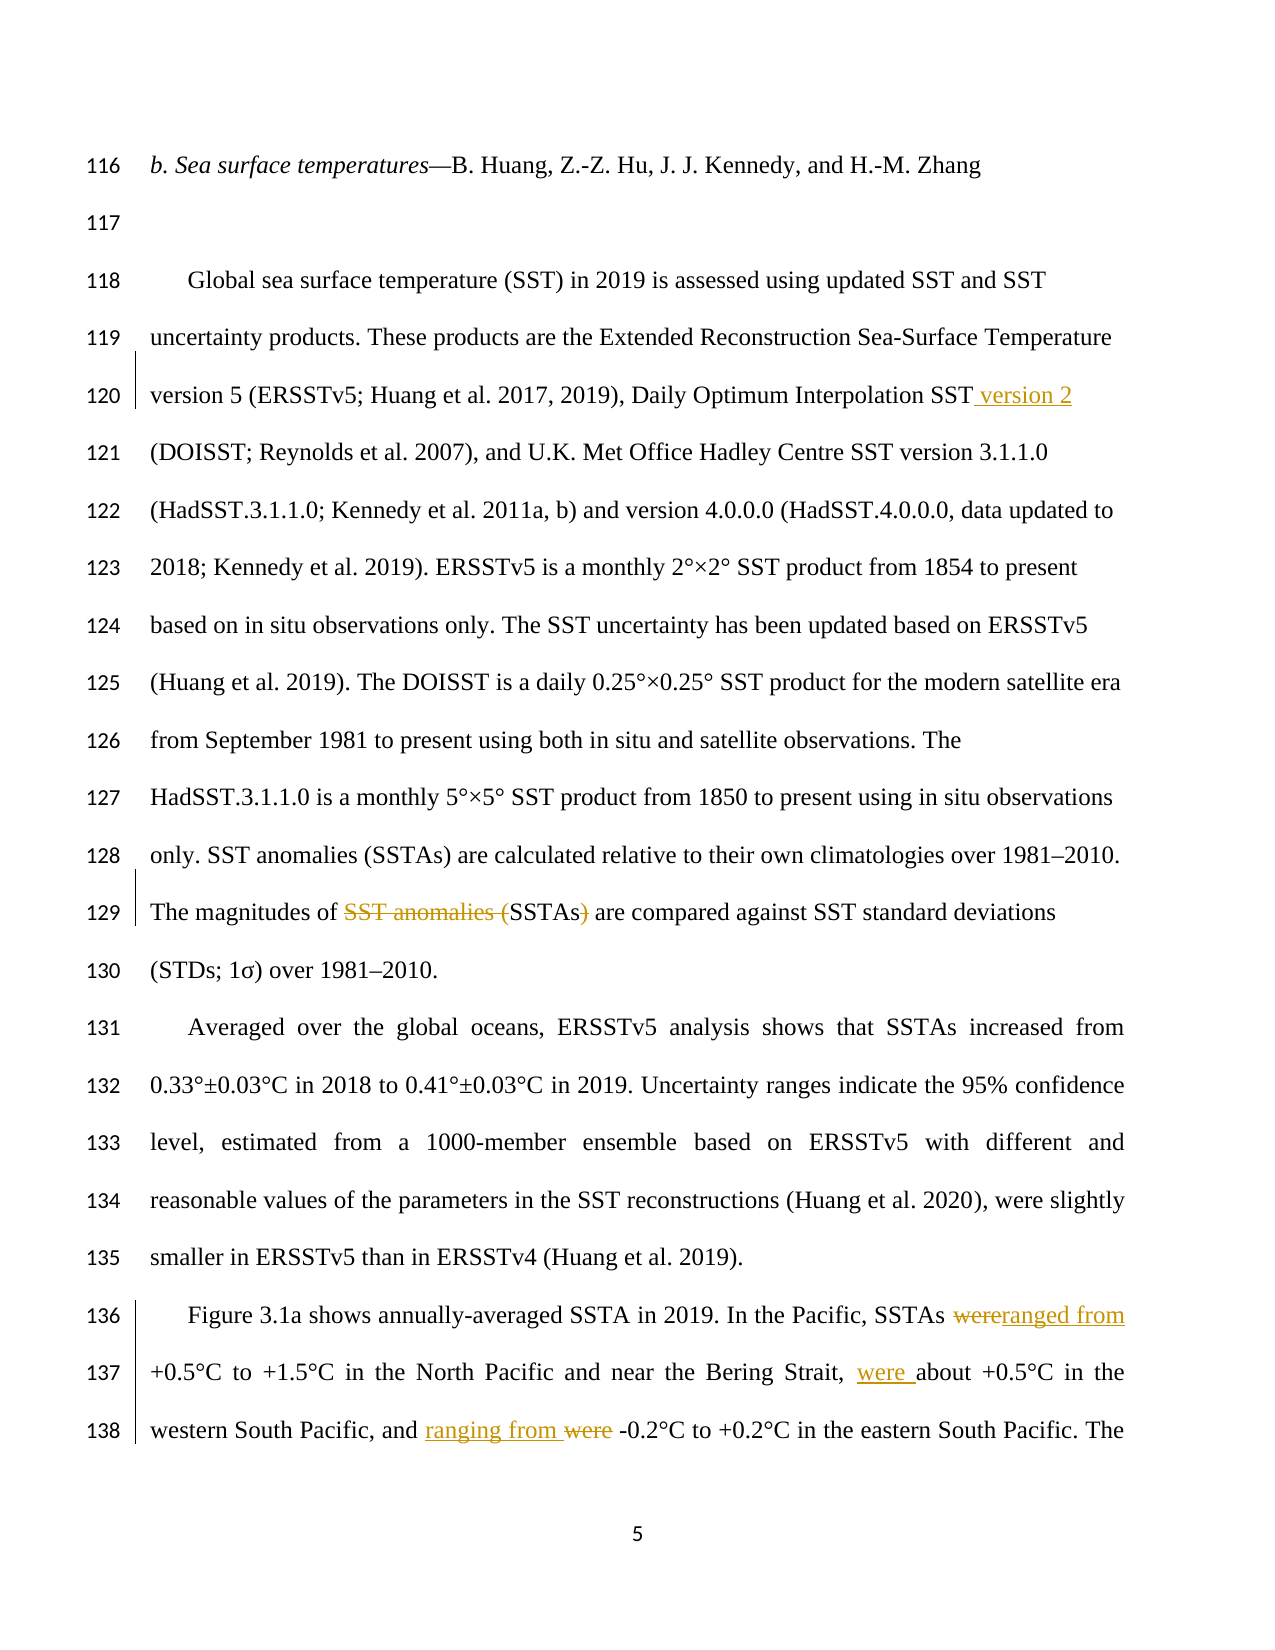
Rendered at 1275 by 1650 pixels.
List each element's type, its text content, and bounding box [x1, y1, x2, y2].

text b. Sea surface temperatures—B. Huang, Z.-Z. Hu, J. J. Kennedy, and H.-M. Zhang [150, 150, 1125, 179]
text Global sea surface temperature (SST) in 2019 is assessed using updated SST and SST uncertainty products. These products are the Extended Reconstruction Sea-Surface Temperature version 5 (ERSSTv5; Huang et al. 2017, 2019), Daily Optimum Interpolation SST (DOISST; Reynolds et al. 2007), and U.K. Met Office Hadley Centre SST version 3.1.1.0 (HadSST.3.1.1.0; Kennedy et al. 2011a, b) and version 4.0.0.0 (HadSST.4.0.0.0, data updated to 2018; Kennedy et al. 2019). ERSSTv5 is a monthly 2°×2° SST product from 1854 to present based on in situ observations only. The SST uncertainty has been updated based on ERSSTv5 (Huang et al. 2019). The DOISST is a daily 0.25°×0.25° SST product for the modern satellite era from September 1981 to present using both in situ and satellite observations. The HadSST.3.1.1.0 is a monthly 5°×5° SST product from 1850 to present using in situ observations only. SST anomalies (SSTAs) are calculated relative to their own climatologies over 1981–2010. The magnitudes of SSTAs are compared against SST standard deviations (STDs; 1σ) over 1981‒2010. [150, 265, 1125, 984]
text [150, 1300, 1125, 1444]
text Averaged over the global oceans, ERSSTv5 analysis shows that SSTAs increased from 0.33°±0.03°C in 2018 to 0.41°±0.03°C in 2019. Uncertainty ranges indicate the 95% confidence level, estimated from a 1000-member ensemble based on ERSSTv5 with different and reasonable values of the parameters in the SST reconstructions (Huang et al. 2020), were slightly smaller in ERSSTv5 than in ERSSTv4 (Huang et al. 2019). [150, 1012, 1125, 1271]
